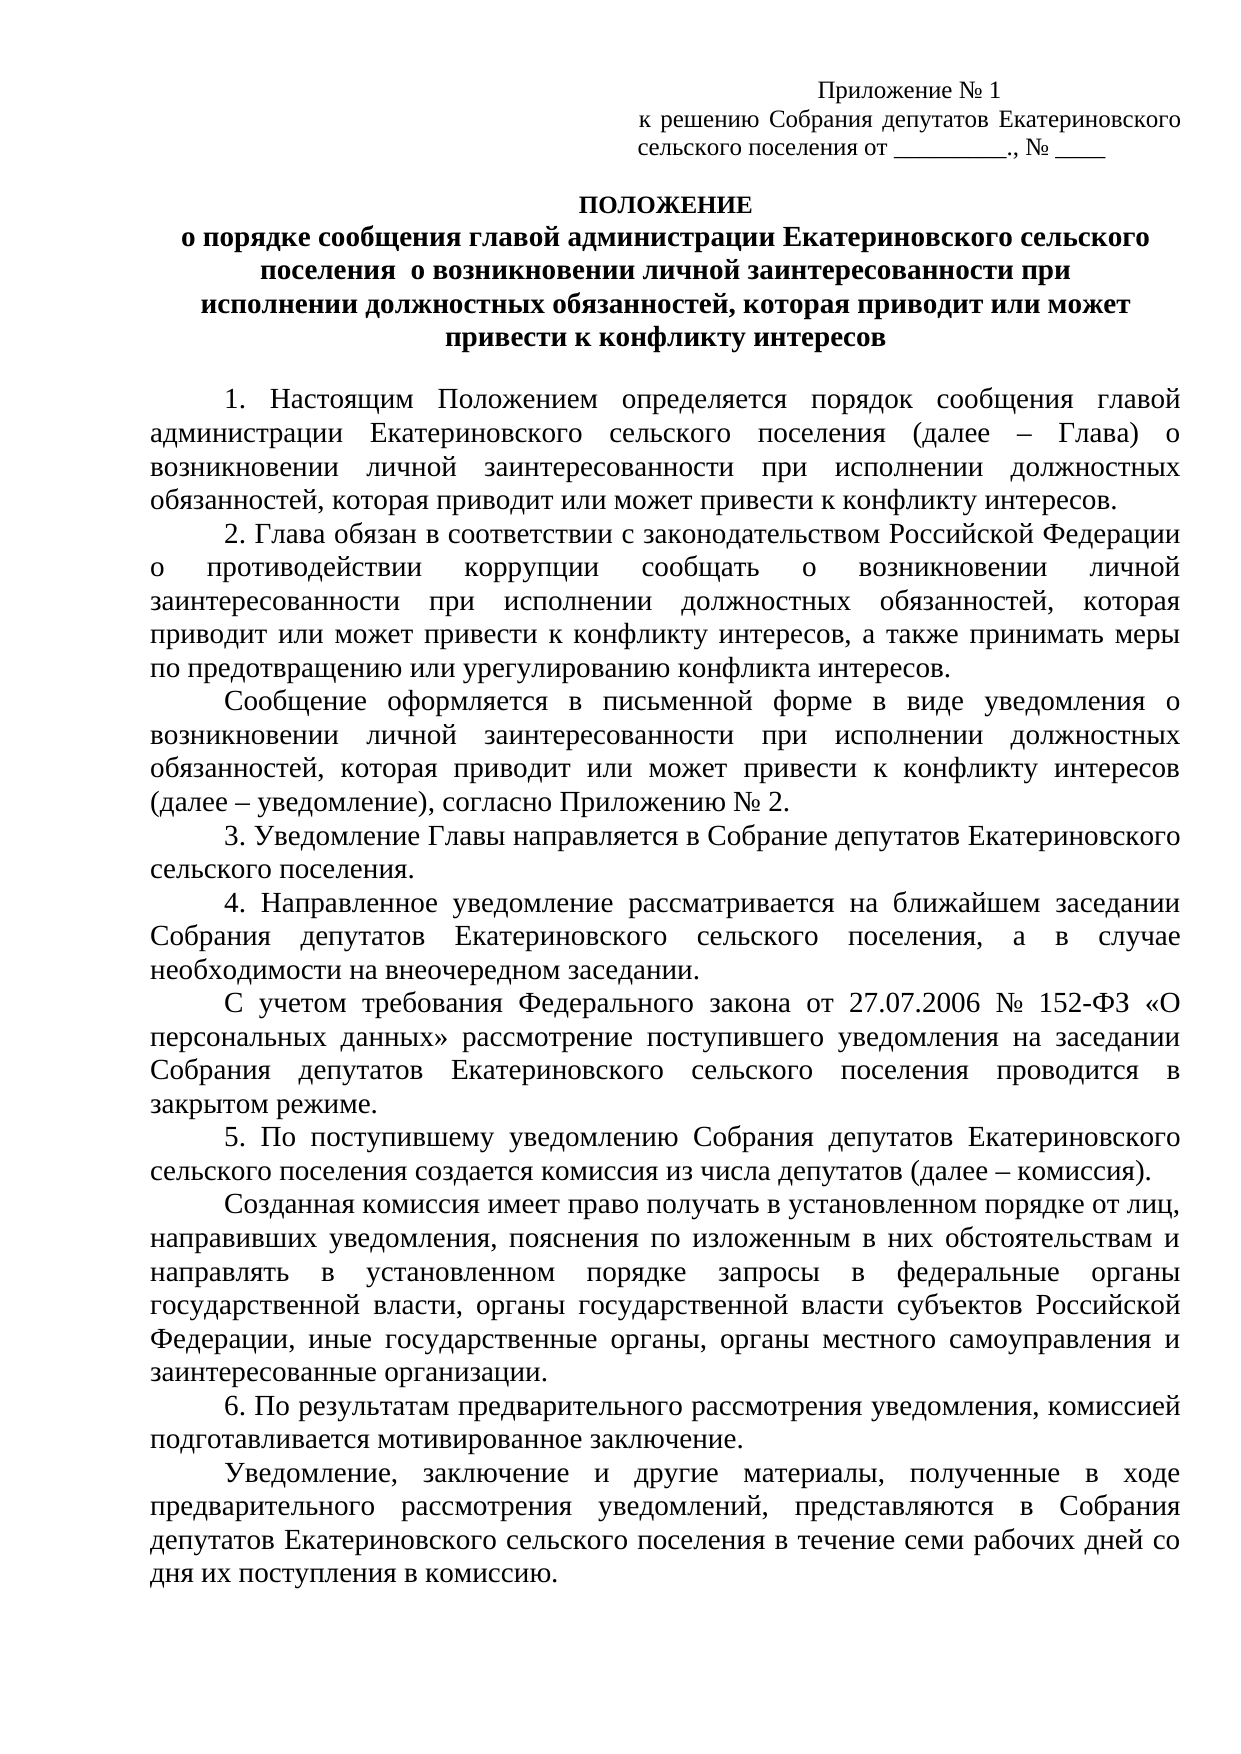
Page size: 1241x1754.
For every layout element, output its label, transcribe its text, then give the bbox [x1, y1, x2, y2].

text Уведомление, заключение и другие материалы, полученные в ходе предварительного рассмотрения уведомлений, представляются в Собрания депутатов Екатериновского сельского поселения в течение семи рабочих дней со дня их поступления в комиссию. [150, 1455, 1181, 1589]
text 3. Уведомление Главы направляется в Собрание депутатов Екатериновского сельского поселения. [150, 818, 1181, 885]
text Сообщение оформляется в письменной форме в виде уведомления о возникновении личной заинтересованности при исполнении должностных обязанностей, которая приводит или может привести к конфликту интересов (далее – уведомление), согласно Приложению № 2. [150, 683, 1181, 818]
text к решению Собрания депутатов Екатериновского сельского поселения от _________., № ____ [637, 104, 1181, 161]
text 5. По поступившему уведомлению Собрания депутатов Екатериновского сельского поселения создается комиссия из числа депутатов (далее – комиссия). [150, 1119, 1181, 1187]
text привести к конфликту интересов [150, 319, 1181, 353]
text Приложение № 1 [637, 75, 1181, 104]
text 6. По результатам предварительного рассмотрения уведомления, комиссией подготавливается мотивированное заключение. [150, 1388, 1181, 1455]
text исполнении должностных обязанностей, которая приводит или может [150, 286, 1181, 319]
text С учетом требования Федерального закона от 27.07.2006 № 152-ФЗ «О персональных данных» рассмотрение поступившего уведомления на заседании Собрания депутатов Екатериновского сельского поселения проводится в закрытом режиме. [150, 985, 1181, 1119]
text 4. Направленное уведомление рассматривается на ближайшем заседании Собрания депутатов Екатериновского сельского поселения, а в случае необходимости на внеочередном заседании. [150, 885, 1181, 985]
text о порядке сообщения главой администрации Екатериновского сельского поселения о возникновении личной заинтересованности при [150, 219, 1181, 286]
text 1. Настоящим Положением определяется порядок сообщения главой администрации Екатериновского сельского поселения (далее – Глава) о возникновении личной заинтересованности при исполнении должностных обязанностей, которая приводит или может привести к конфликту интересов. [150, 382, 1181, 516]
text ПОЛОЖЕНИЕ [150, 190, 1181, 219]
text Созданная комиссия имеет право получать в установленном порядке от лиц, направивших уведомления, пояснения по изложенным в них обстоятельствам и направлять в установленном порядке запросы в федеральные органы государственной власти, органы государственной власти субъектов Российской Федерации, иные государственные органы, органы местного самоуправления и заинтересованные организации. [150, 1187, 1181, 1388]
text 2. Глава обязан в соответствии с законодательством Российской Федерации о противодействии коррупции сообщать о возникновении личной заинтересованности при исполнении должностных обязанностей, которая приводит или может привести к конфликту интересов, а также принимать меры по предотвращению или урегулированию конфликта интересов. [150, 516, 1181, 683]
